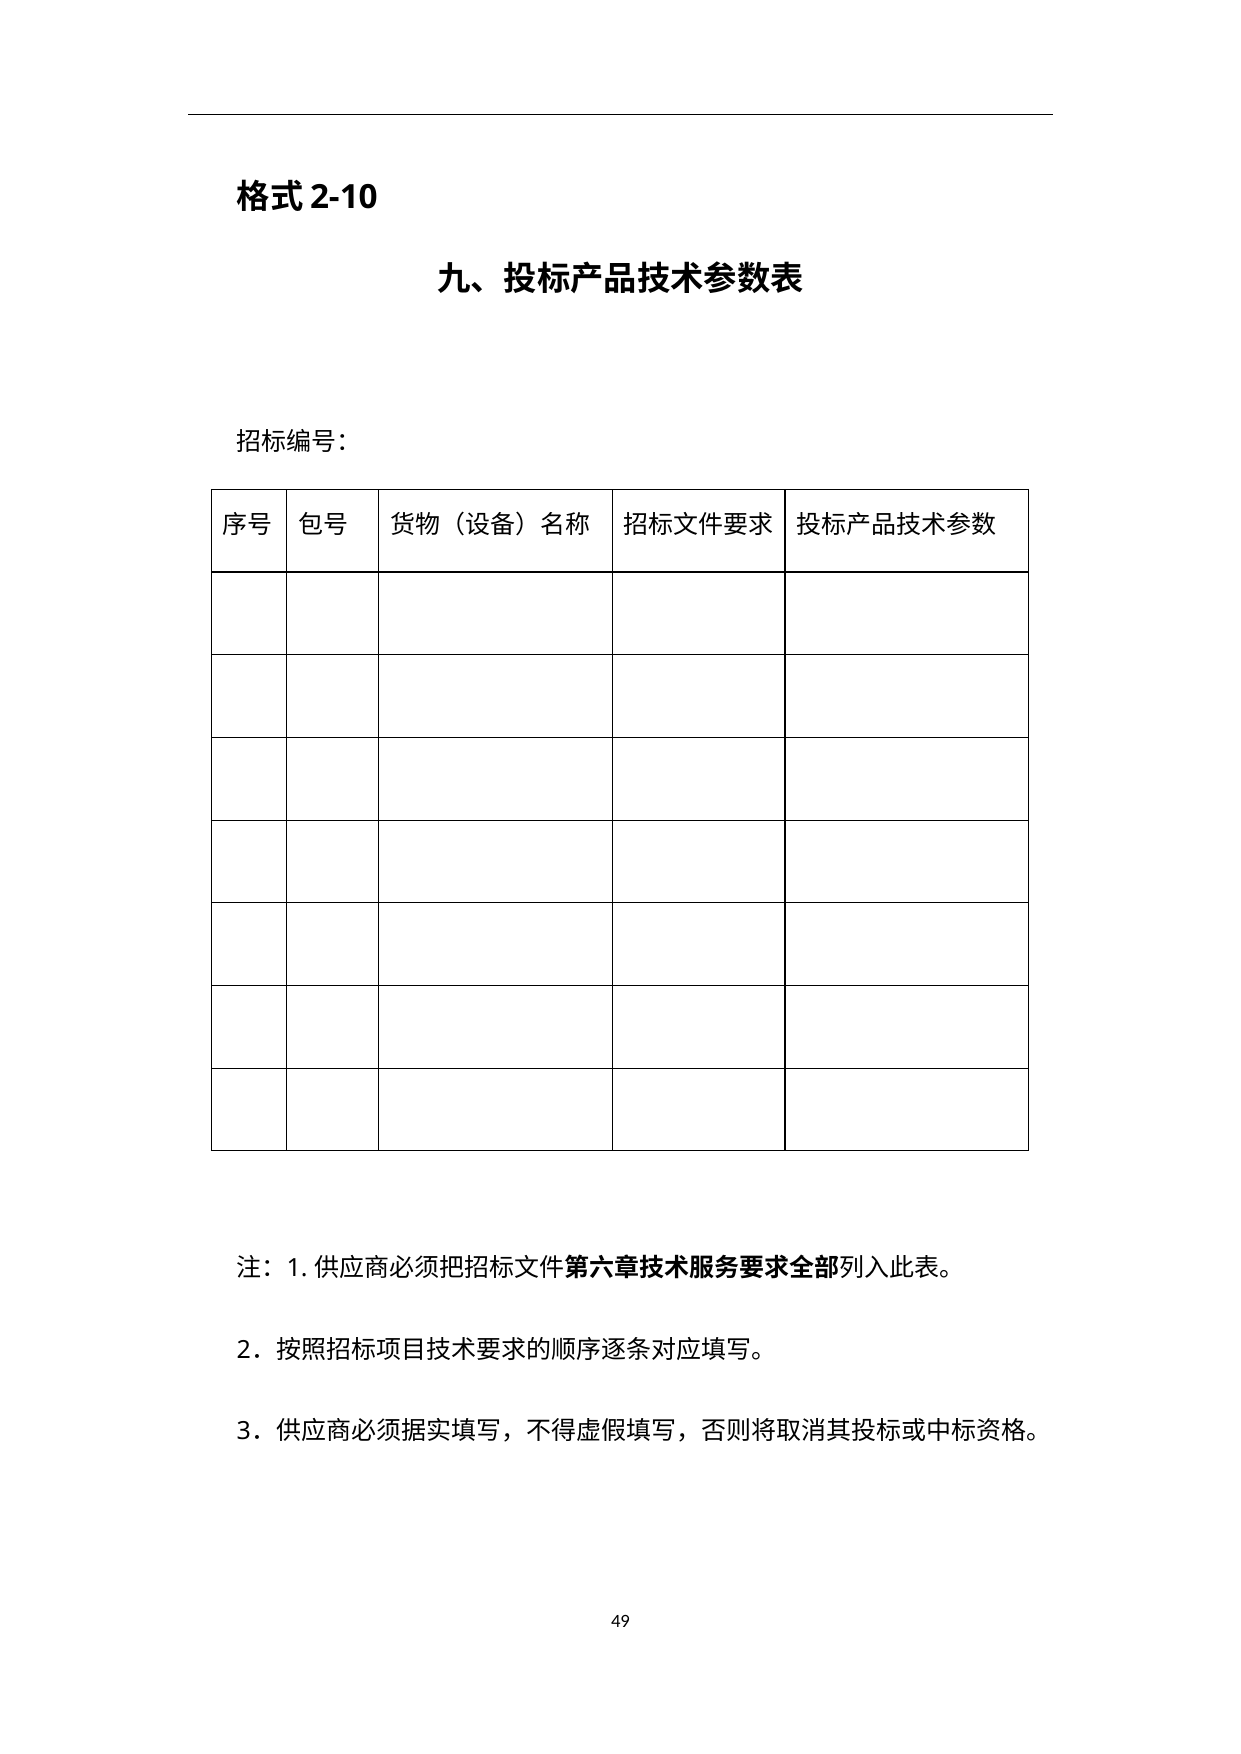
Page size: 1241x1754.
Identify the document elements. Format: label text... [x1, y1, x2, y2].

table_cell [613, 821, 784, 902]
table_cell [287, 821, 378, 902]
table_cell [379, 1069, 612, 1150]
text 投标日期: XXXX。格式2-10 [187, 162, 1053, 227]
table_cell [613, 986, 784, 1068]
table_cell [613, 1069, 784, 1150]
table_cell [212, 1069, 286, 1150]
table_cell [786, 655, 1028, 737]
table_cell [212, 903, 286, 985]
table_header 序号 [212, 490, 286, 571]
table_cell [212, 655, 286, 737]
table_cell [786, 903, 1028, 985]
table_cell [379, 821, 612, 902]
table_cell [287, 573, 378, 654]
text 招标编号： [187, 407, 1053, 472]
table_cell [212, 738, 286, 819]
table_cell [613, 738, 784, 819]
table_cell [786, 1069, 1028, 1150]
table_cell [613, 903, 784, 985]
table_cell [379, 655, 612, 737]
table_cell [212, 986, 286, 1068]
table_cell [786, 738, 1028, 819]
table_cell [613, 573, 784, 654]
table_cell [287, 903, 378, 985]
text 九、投标产品技术参数表 [187, 244, 1053, 309]
table_cell [287, 655, 378, 737]
table_header 招标文件要求 [613, 490, 784, 571]
table_cell [212, 821, 286, 902]
text 注：1. 供应商必须把招标文件第六章技术服务要求全部列入此表。 [187, 1233, 1053, 1298]
table_cell [379, 738, 612, 819]
table_cell [786, 573, 1028, 654]
text 3．供应商必须据实填写，不得虚假填写，否则将取消其投标或中标资格。 [187, 1396, 1053, 1461]
table_cell [379, 573, 612, 654]
table_cell [379, 903, 612, 985]
table_cell [287, 738, 378, 819]
table_cell [786, 821, 1028, 902]
table_cell [379, 986, 612, 1068]
table_header 包号 [287, 490, 378, 571]
table_header 货物（设备）名称 [379, 490, 612, 571]
table_header 投标产品技术参数 [786, 490, 1028, 571]
table_cell [287, 986, 378, 1068]
text 2．按照招标项目技术要求的顺序逐条对应填写。 [187, 1315, 1053, 1380]
table_cell [786, 986, 1028, 1068]
table_cell [613, 655, 784, 737]
table_cell [212, 573, 286, 654]
table_cell [287, 1069, 378, 1150]
